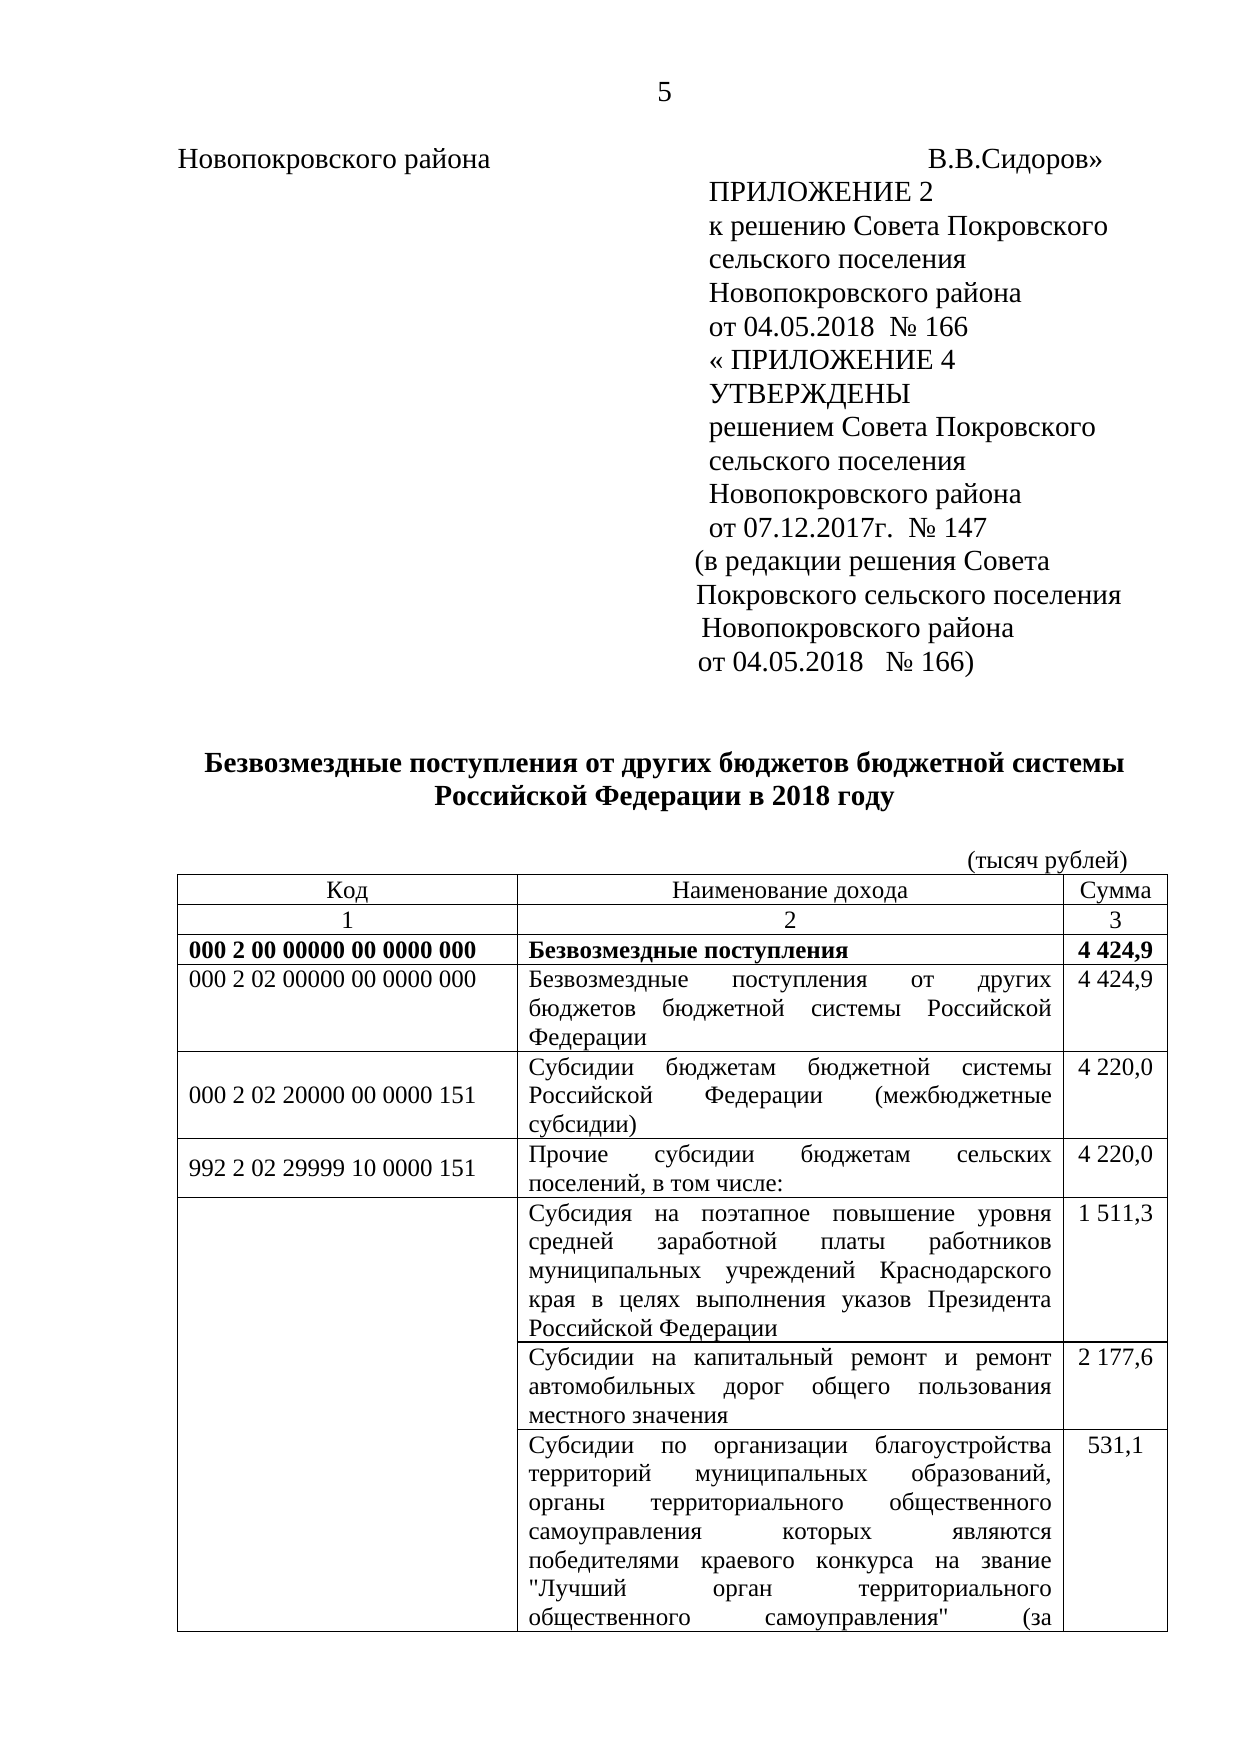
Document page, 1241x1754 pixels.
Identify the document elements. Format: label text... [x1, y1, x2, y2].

text Покровского сельского поселения [177, 577, 1152, 611]
text от 04.05.2018 № 166 [177, 309, 1152, 342]
text решением Совета Покровского [665, 409, 1152, 443]
table_cell Субсидии бюджетам бюджетной системы Российской Федерации (межбюджетные субсидии) [518, 1052, 1063, 1138]
text ПРИЛОЖЕНИЕ 2 [177, 174, 1152, 208]
table_cell 4 424,9 [1064, 935, 1167, 963]
table_cell 4 424,9 [1064, 965, 1167, 1051]
text « ПРИЛОЖЕНИЕ 4 [177, 342, 1152, 376]
table_cell Субсидия на поэтапное повышение уровня средней заработной платы работников муниципальных учреждений Краснодарского края в целях выполнения указов Президента Российской Федерации [518, 1198, 1063, 1341]
text к решению Совета Покровского [177, 208, 1152, 242]
table_cell 4 220,0 [1064, 1052, 1167, 1138]
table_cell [518, 1430, 1063, 1631]
table_cell 2 177,6 [1064, 1343, 1167, 1429]
table_cell 992 2 02 29999 10 0000 151 [178, 1139, 517, 1197]
table_header Наименование дохода [518, 875, 1063, 904]
text от 07.12.2017г. № 147 [665, 510, 1152, 543]
table_cell Безвозмездные поступления от других бюджетов бюджетной системы Российской Федерации [518, 965, 1063, 1051]
table_header Сумма [1064, 875, 1167, 904]
text сельского поселения [665, 443, 1152, 476]
table_cell 3 [1064, 905, 1167, 934]
table_cell 000 2 02 20000 00 0000 151 [178, 1052, 517, 1138]
table_cell 1 511,3 [1064, 1198, 1167, 1341]
text Новопокровского района В.В.Сидоров» [177, 141, 1152, 174]
text сельского поселения [177, 242, 1152, 275]
text Новопокровского района [177, 275, 1152, 309]
table_cell [178, 1198, 517, 1631]
table_header Код [178, 875, 517, 904]
text от 04.05.2018 № 166) [177, 644, 1152, 678]
table_cell 2 [518, 905, 1063, 934]
text (в редакции решения Совета [177, 543, 1152, 577]
table_cell 1 [178, 905, 517, 934]
text УТВЕРЖДЕНЫ [665, 376, 1152, 409]
text Безвозмездные поступления от других бюджетов бюджетной системы Российской Федерации в 2018 году [177, 745, 1152, 812]
table_cell 000 2 00 00000 00 0000 000 [178, 935, 517, 963]
table_cell Прочие субсидии бюджетам сельских поселений, в том числе: [518, 1139, 1063, 1197]
table_cell 4 220,0 [1064, 1139, 1167, 1197]
text Новопокровского района [665, 476, 1152, 510]
text Новопокровского района [177, 611, 1152, 644]
text (тысяч рублей) [177, 845, 1152, 874]
table_cell Субсидии на капитальный ремонт и ремонт автомобильных дорог общего пользования местного значения [518, 1343, 1063, 1429]
table_cell Безвозмездные поступления [518, 935, 1063, 963]
table_cell 531,1 [1064, 1430, 1167, 1631]
table_cell 000 2 02 00000 00 0000 000 [178, 965, 517, 1051]
